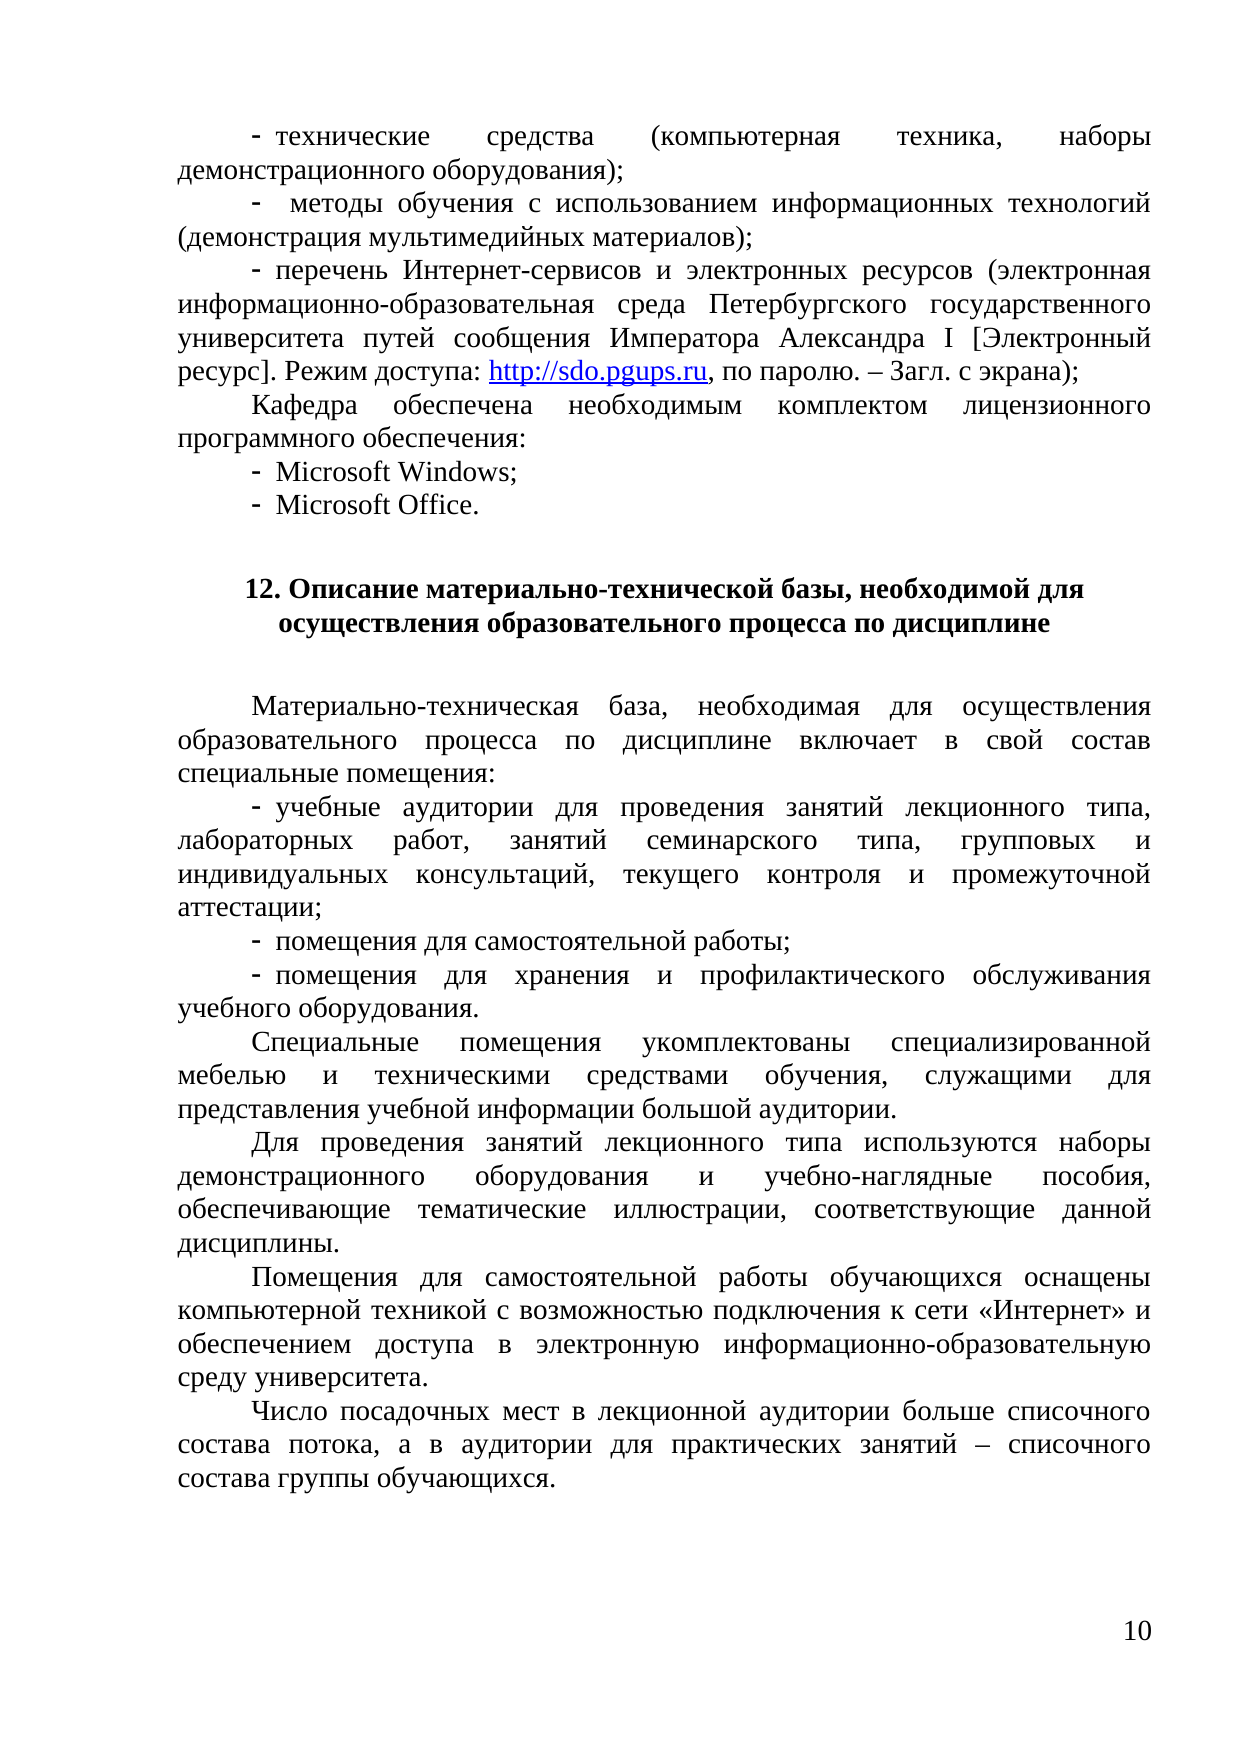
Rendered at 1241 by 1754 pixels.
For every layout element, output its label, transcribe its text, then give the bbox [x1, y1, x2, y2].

text Число посадочных мест в лекционной аудитории больше списочного состава потока, а в аудитории для практических занятий – списочного состава группы обучающихся. [177, 1393, 1152, 1493]
subtitle 12. Описание материально-технической базы, необходимой для осуществления образовательного процесса по дисциплине [177, 571, 1152, 638]
list помещения для хранения и профилактического обслуживания учебного оборудования. [177, 957, 1152, 1024]
text Для проведения занятий лекционного типа используются наборы демонстрационного оборудования и учебно-наглядные пособия, обеспечивающие тематические иллюстрации, соответствующие данной дисциплины. [177, 1124, 1152, 1259]
text Материально-техническая база, необходимая для осуществления образовательного процесса по дисциплине включает в свой состав специальные помещения: [177, 688, 1152, 789]
text Помещения для самостоятельной работы обучающихся оснащены компьютерной техникой с возможностью подключения к сети «Интернет» и обеспечением доступа в электронную информационно-образовательную среду университета. [177, 1259, 1152, 1393]
text Кафедра обеспечена необходимым комплектом лицензионного программного обеспечения: [177, 387, 1152, 454]
list методы обучения с использованием информационных технологий (демонстрация мультимедийных материалов); [177, 185, 1152, 252]
list перечень Интернет-сервисов и электронных ресурсов (электронная информационно-образовательная среда Петербургского государственного университета путей сообщения Императора Александра I [Электронный ресурс]. Режим доступа: http://sdo.pgups.ru, по паролю. – Загл. с экрана); [177, 252, 1152, 387]
list помещения для самостоятельной работы; [177, 923, 1152, 957]
list Microsoft Office. [177, 487, 1152, 521]
text Специальные помещения укомплектованы специализированной мебелью и техническими средствами обучения, служащими для представления учебной информации большой аудитории. [177, 1024, 1152, 1124]
list учебные аудитории для проведения занятий лекционного типа, лабораторных работ, занятий семинарского типа, групповых и индивидуальных консультаций, текущего контроля и промежуточной аттестации; [177, 789, 1152, 923]
list Microsoft Windows; [177, 454, 1152, 487]
list технические средства (компьютерная техника, наборы демонстрационного оборудования); [177, 118, 1152, 185]
